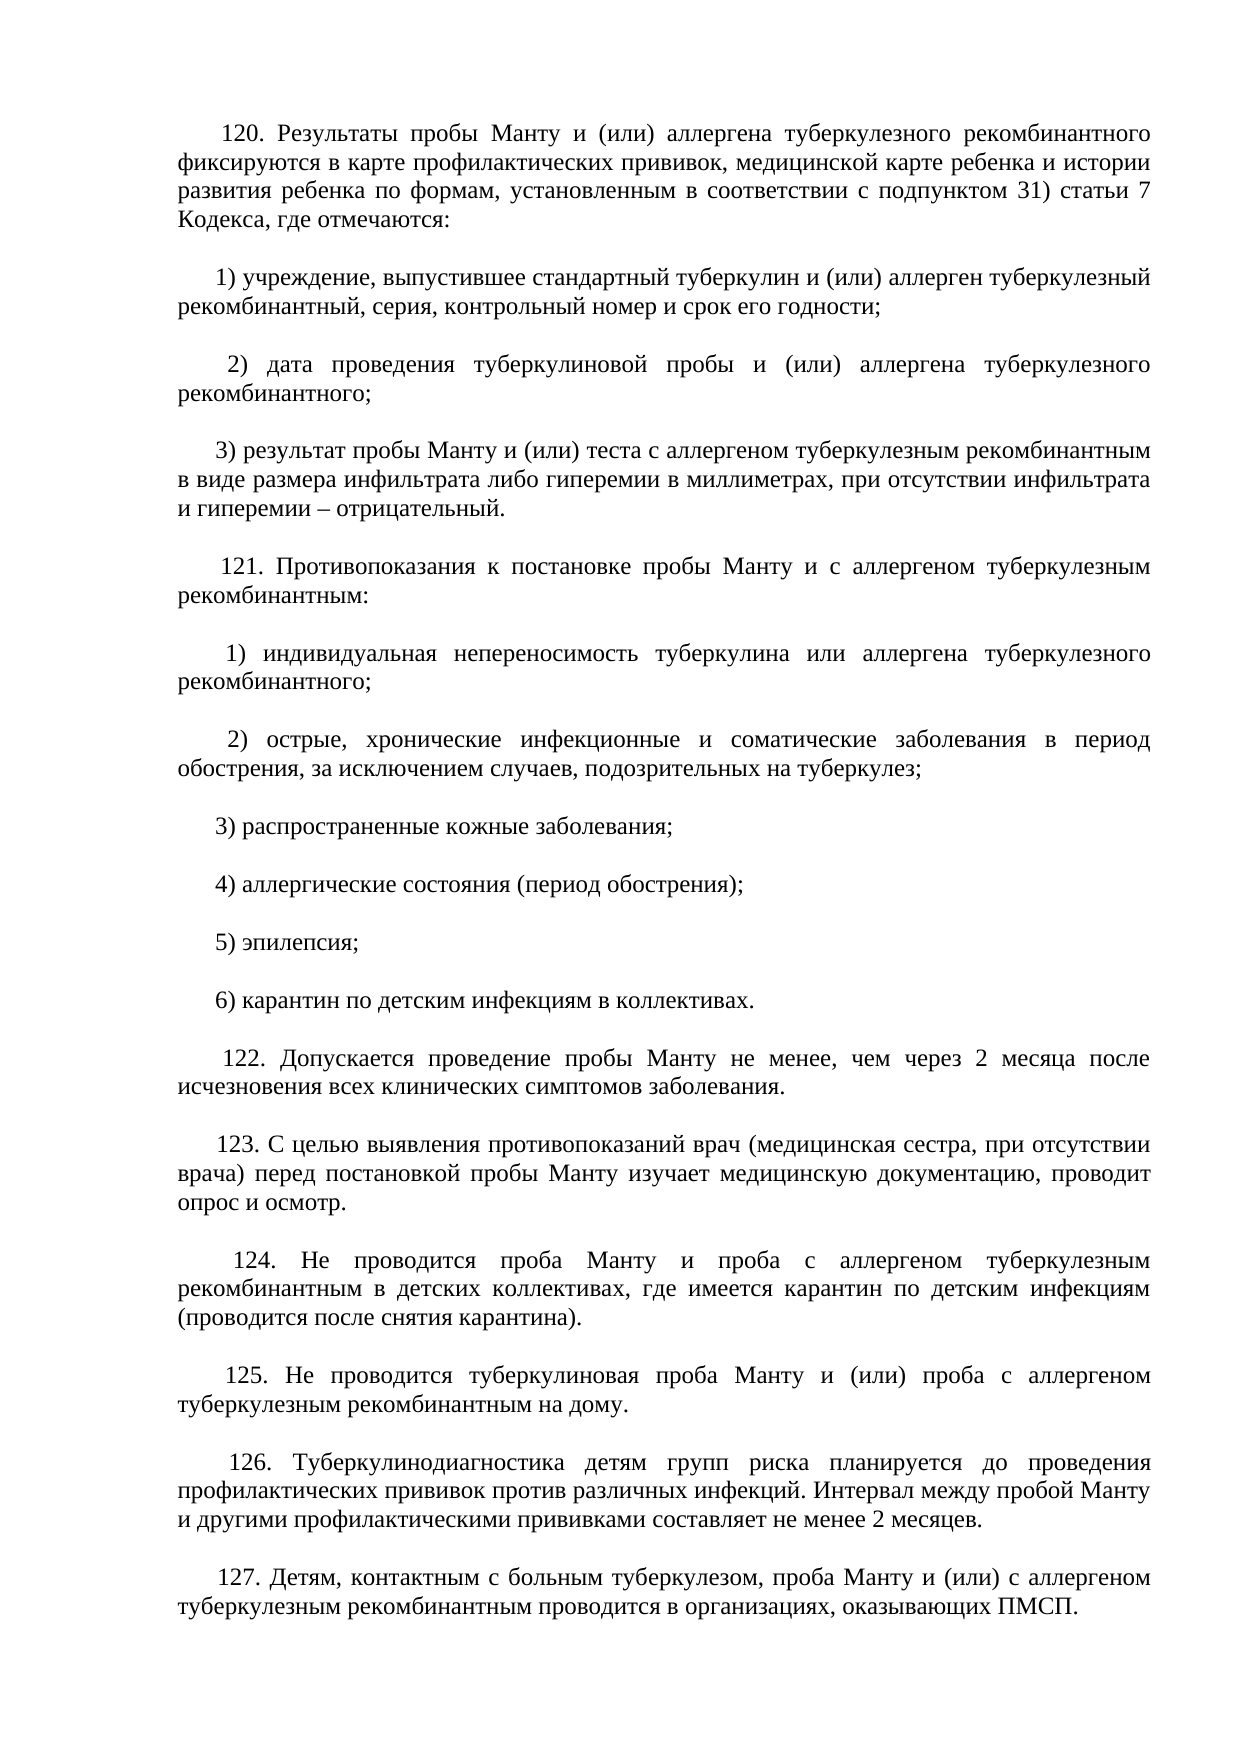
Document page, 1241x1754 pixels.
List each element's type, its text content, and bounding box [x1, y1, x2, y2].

text 3) результат пробы Манту и (или) теста с аллергеном туберкулезным рекомбинантным в виде размера инфильтрата либо гиперемии в миллиметрах, при отсутствии инфильтрата и гиперемии – отрицательный. [177, 436, 1152, 522]
text 1) учреждение, выпустившее стандартный туберкулин и (или) аллерген туберкулезный рекомбинантный, серия, контрольный номер и срок его годности; [177, 262, 1152, 320]
text 2) острые, хронические инфекционные и соматические заболевания в период обострения, за исключением случаев, подозрительных на туберкулез; [177, 724, 1152, 782]
text 124. Не проводится проба Манту и проба с аллергеном туберкулезным рекомбинантным в детских коллективах, где имеется карантин по детским инфекциям (проводится после снятия карантина). [177, 1245, 1152, 1331]
text 5) эпилепсия; [177, 927, 1152, 956]
text 123. С целью выявления противопоказаний врач (медицинская сестра, при отсутствии врача) перед постановкой пробы Манту изучает медицинскую документацию, проводит опрос и осмотр. [177, 1129, 1152, 1216]
text 127. Детям, контактным с больным туберкулезом, проба Манту и (или) с аллергеном туберкулезным рекомбинантным проводится в организациях, оказывающих ПМСП. [177, 1562, 1152, 1620]
text 1) индивидуальная непереносимость туберкулина или аллергена туберкулезного рекомбинантного; [177, 638, 1152, 695]
text 4) аллергические состояния (период обострения); [177, 869, 1152, 898]
text 121. Противопоказания к постановке пробы Манту и с аллергеном туберкулезным рекомбинантным: [177, 551, 1152, 608]
text 120. Результаты пробы Манту и (или) аллергена туберкулезного рекомбинантного фиксируются в карте профилактических прививок, медицинской карте ребенка и истории развития ребенка по формам, установленным в соответствии с подпунктом 31) статьи 7 Кодекса, где отмечаются: [177, 118, 1152, 233]
text 126. Туберкулинодиагностика детям групп риска планируется до проведения профилактических прививок против различных инфекций. Интервал между пробой Манту и другими профилактическими прививками составляет не менее 2 месяцев. [177, 1447, 1152, 1533]
text 6) карантин по детским инфекциям в коллективах. [177, 985, 1152, 1013]
text 125. Не проводится туберкулиновая проба Манту и (или) проба с аллергеном туберкулезным рекомбинантным на дому. [177, 1360, 1152, 1418]
text 3) распространенные кожные заболевания; [177, 811, 1152, 840]
text 122. Допускается проведение пробы Манту не менее, чем через 2 месяца после исчезновения всех клинических симптомов заболевания. [177, 1043, 1152, 1100]
text 2) дата проведения туберкулиновой пробы и (или) аллергена туберкулезного рекомбинантного; [177, 349, 1152, 406]
